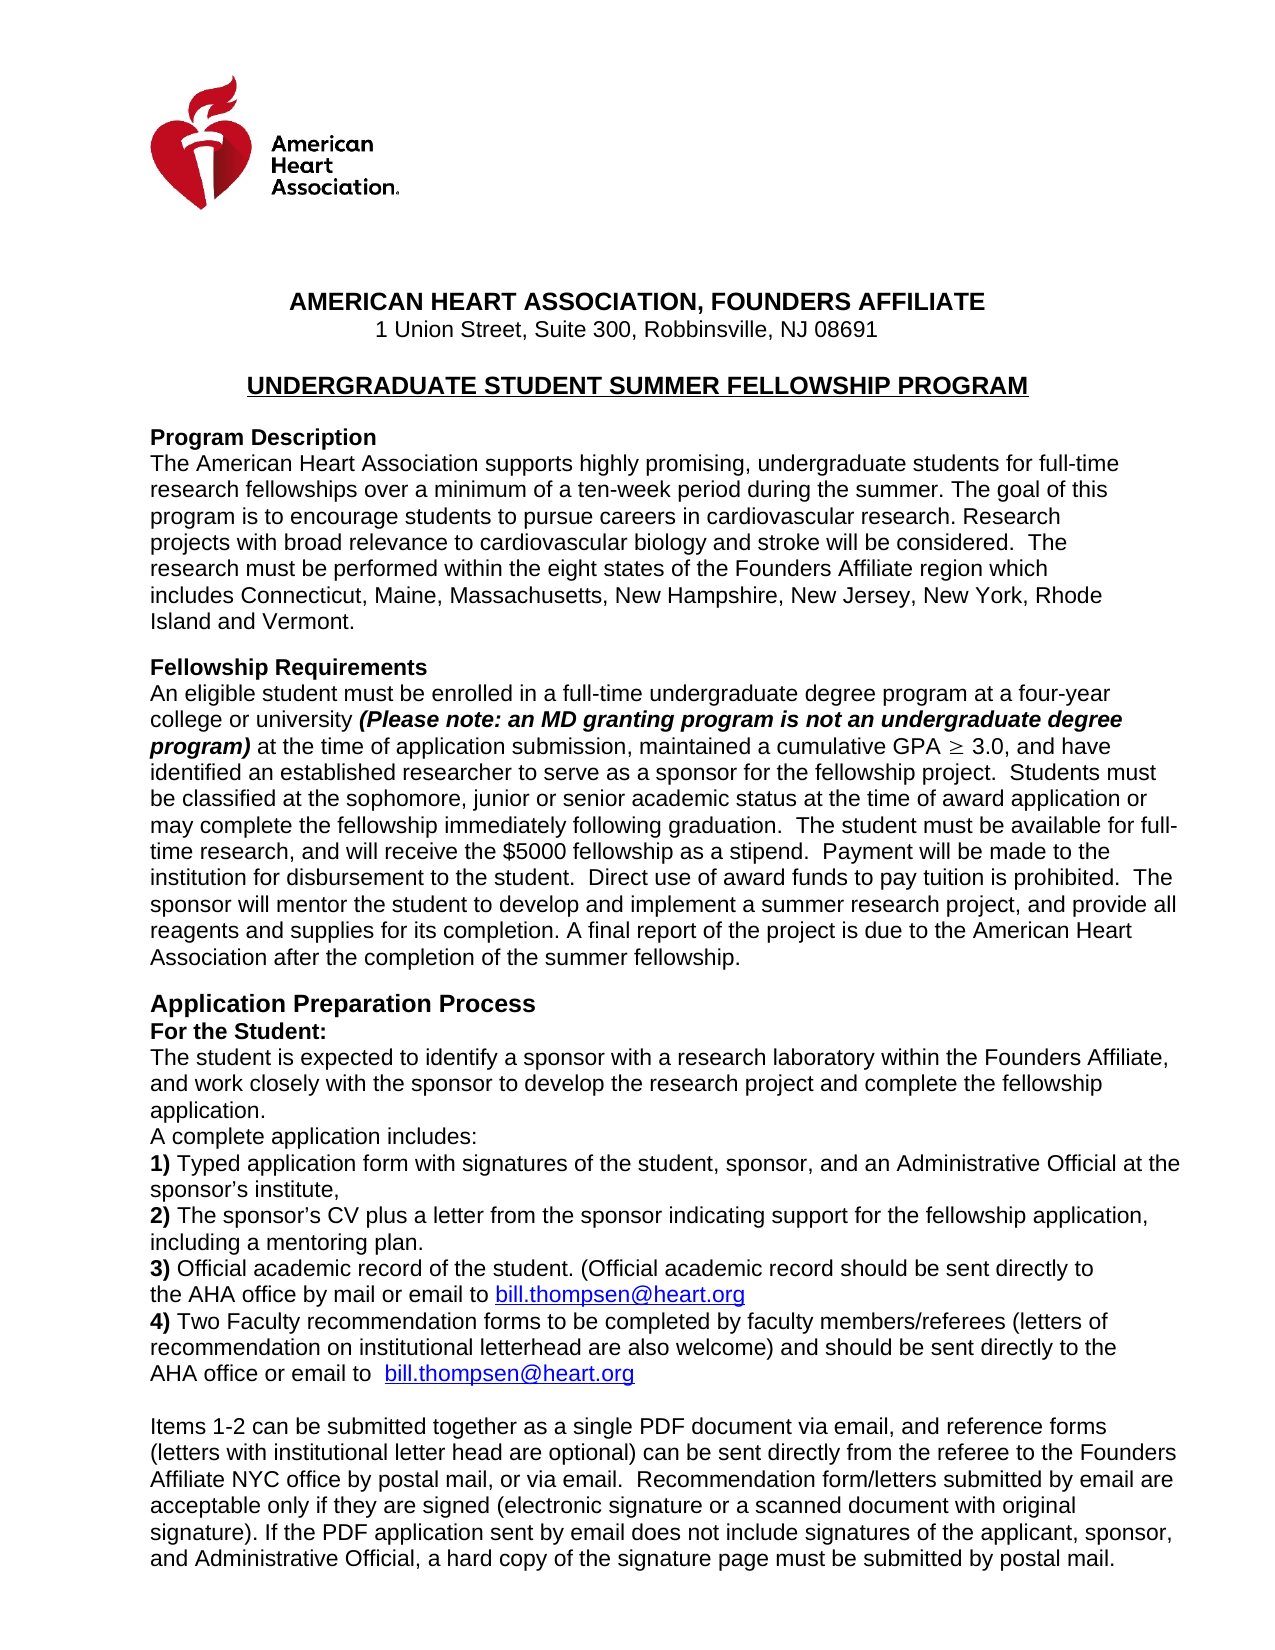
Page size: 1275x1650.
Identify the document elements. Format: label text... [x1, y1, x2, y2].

text 1 Union Street, Suite 300, Robbinsville, NJ 08691 [375, 316, 1125, 342]
text A complete application includes: [150, 1123, 1181, 1149]
subtitle UNDERGRADUATE STUDENT SUMMER FELLOWSHIP PROGRAM [150, 371, 1125, 399]
text Program Description [150, 423, 1181, 450]
text 1) Typed application form with signatures of the student, sponsor, and an Administrative Official at the sponsor’s institute, [150, 1149, 1181, 1202]
text Fellowship Requirements [150, 653, 1181, 680]
text For the Student: [150, 1018, 1181, 1044]
subtitle AMERICAN HEART ASSOCIATION, FOUNDERS AFFILIATE [150, 287, 1125, 316]
picture [150, 75, 399, 210]
text 2) The sponsor’s CV plus a letter from the sponsor indicating support for the fellowship application, including a mentoring plan. [150, 1202, 1181, 1255]
text 3) Official academic record of the student. (Official academic record should be sent directly to the AHA office by mail or email to bill.thompsen@heart.org [150, 1255, 1125, 1308]
text An eligible student must be enrolled in a full-time undergraduate degree program at a four-year college or university (Please note: an MD granting program is not an undergraduate degree program) at the time of application submission, maintained a cumulative GPA 3.0, and have identified an established researcher to serve as a sponsor for the fellowship project. Students must be classified at the sophomore, junior or senior academic status at the time of award application or may complete the fellowship immediately following graduation. The student must be available for full-time research, and will receive the $5000 fellowship as a stipend. Payment will be made to the institution for disbursement to the student. Direct use of award funds to pay tuition is prohibited. The sponsor will mentor the student to develop and implement a summer research project, and provide all reagents and supplies for its completion. A final report of the project is due to the American Heart Association after the completion of the summer fellowship. [150, 680, 1181, 970]
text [150, 1413, 1181, 1571]
text The student is expected to identify a sponsor with a research laboratory within the Founders Affiliate, and work closely with the sponsor to develop the research project and complete the fellowship application. [150, 1044, 1181, 1123]
text 4) Two Faculty recommendation forms to be completed by faculty members/referees (letters of recommendation on institutional letterhead are also welcome) and should be sent directly to the AHA office or email to bill.thompsen@heart.org [150, 1308, 1125, 1387]
text The American Heart Association supports highly promising, undergraduate students for full-time research fellowships over a minimum of a ten-week period during the summer. The goal of this program is to encourage students to pursue careers in cardiovascular research. Research projects with broad relevance to cardiovascular biology and stroke will be considered. The research must be performed within the eight states of the Founders Affiliate region which includes , , , , , , and . [150, 450, 1125, 634]
text Application Preparation Process [150, 989, 1181, 1018]
